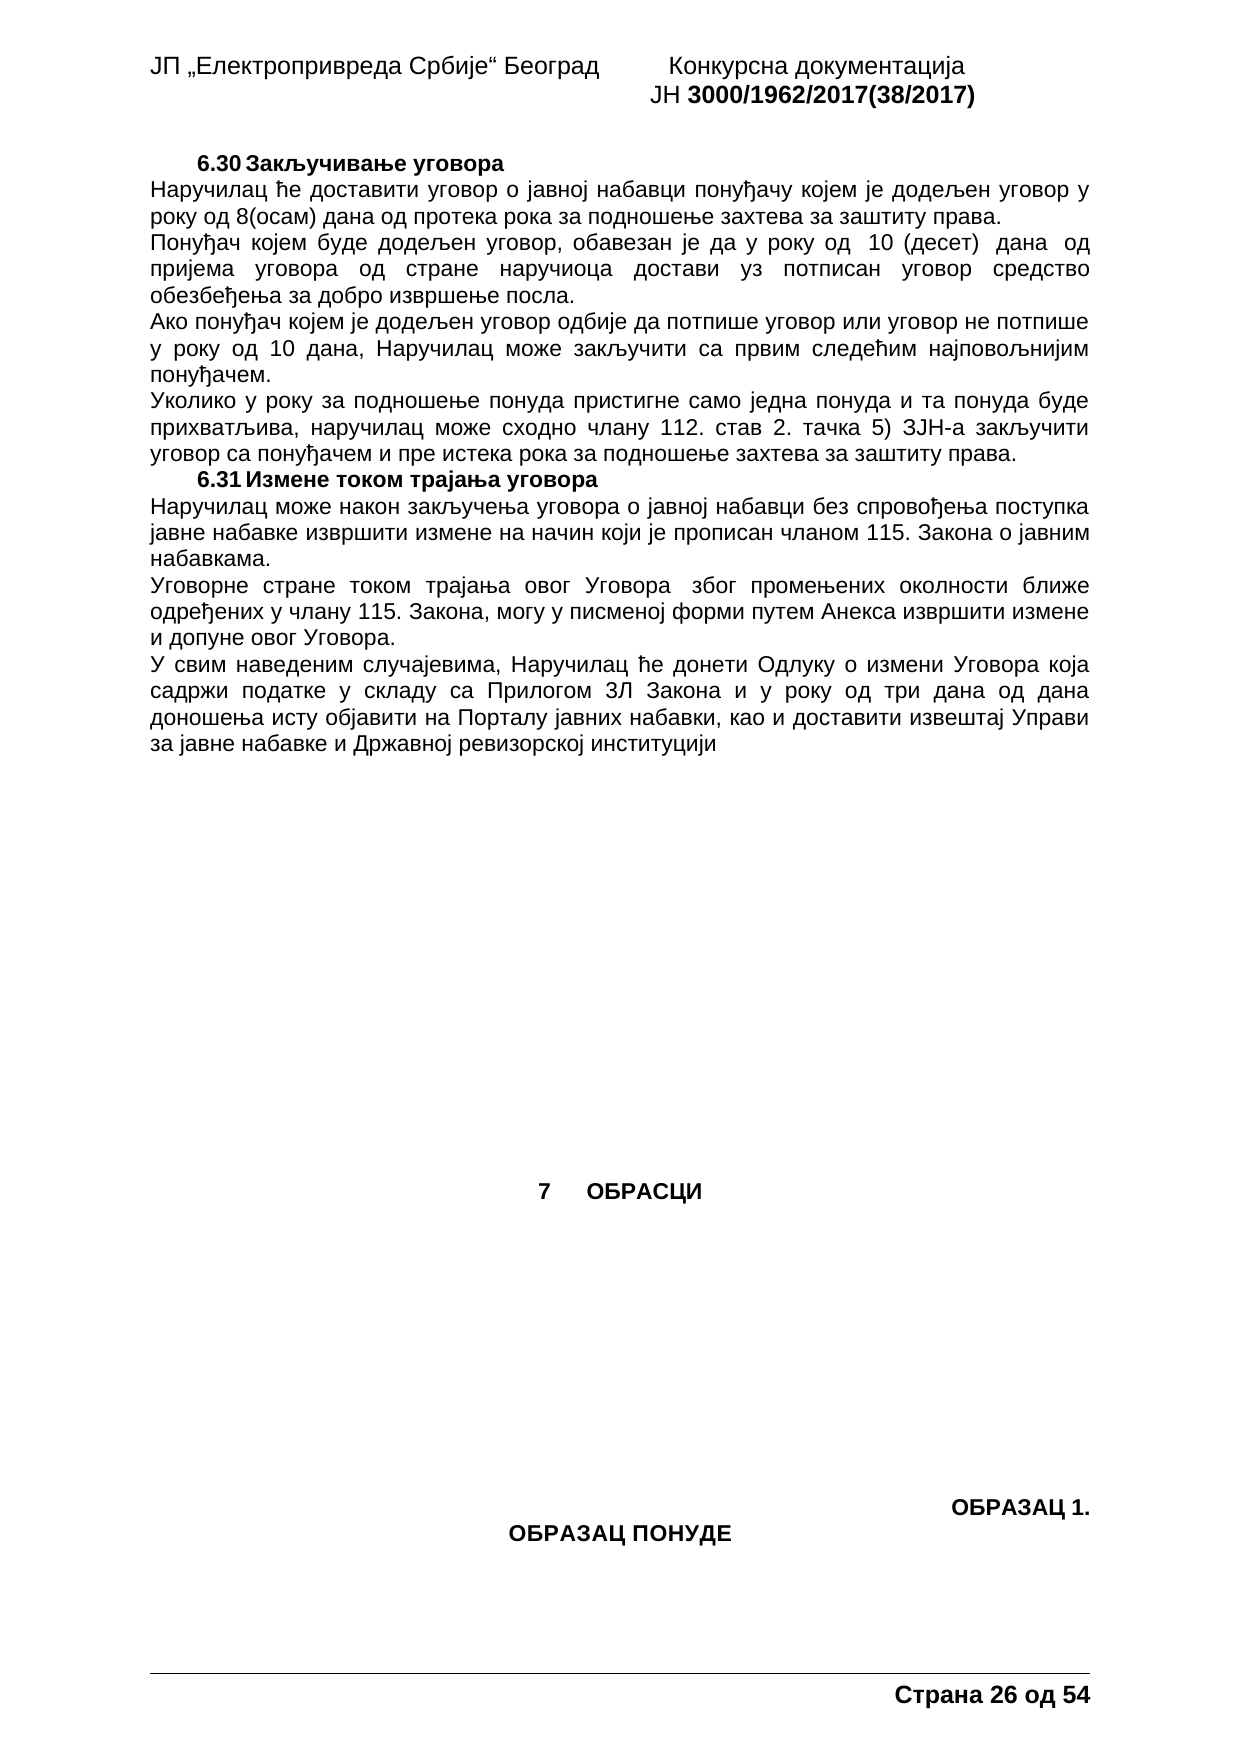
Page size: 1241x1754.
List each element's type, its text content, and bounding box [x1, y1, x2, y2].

text Наручилац ће доставити уговор о јавној набавци понуђачу којем је додељен уговор у року од 8(осам) дана од протека рока за подношење захтева за заштиту права. [150, 176, 1090, 229]
text Уговорне стране током трајања овог Уговора због промењених околности ближе одређених у члану 115. Закона, могу у писменој форми путем Анекса извршити измене и допуне овог Уговора. [150, 572, 1090, 651]
text ОБРАЗАЦ ПОНУДЕ [150, 1520, 1090, 1547]
text Уколико у року за подношење понуда пристигне само једна понуда и та понуда буде прихватљива, наручилац може сходно члану 112. став 2. тачка 5) ЗЈН-а закључити уговор са понуђачем и пре истека рока за подношење захтева за заштиту права. [150, 387, 1090, 466]
list Закључивање уговора [197, 150, 1090, 176]
list Измене током трајања уговора [197, 466, 1090, 493]
text ОБРАЗАЦ 1. [150, 1494, 1090, 1520]
text Понуђач којем буде додељен уговор, обавезан је да у року од 10 (десет) дана од пријема уговора од стране наручиоца достави уз потписан уговор средство обезбеђења за добро извршење посла. [150, 229, 1090, 308]
text Ако понуђач којем је додељен уговор одбије да потпише уговор или уговор не потпише у року од 10 дана, Наручилац може закључити са првим следећим најповољнијим понуђачем. [150, 308, 1090, 387]
text Наручилац може након закључења уговора о јавној набавци без спровођења поступка јавне набавке извршити измене на начин који је прописан чланом 115. Закона о јавним набавкама. [150, 493, 1090, 572]
list ОБРАСЦИ [150, 1178, 1090, 1204]
text У свим наведеним случајевима, Наручилац ће донети Одлуку о измени Уговора која садржи податке у складу са Прилогом 3Л Закона и у року од три дана од дана доношења исту објавити на Порталу јавних набавки, као и доставити извештај Управи за јавне набавке и Државној ревизорској институцији [150, 651, 1090, 756]
